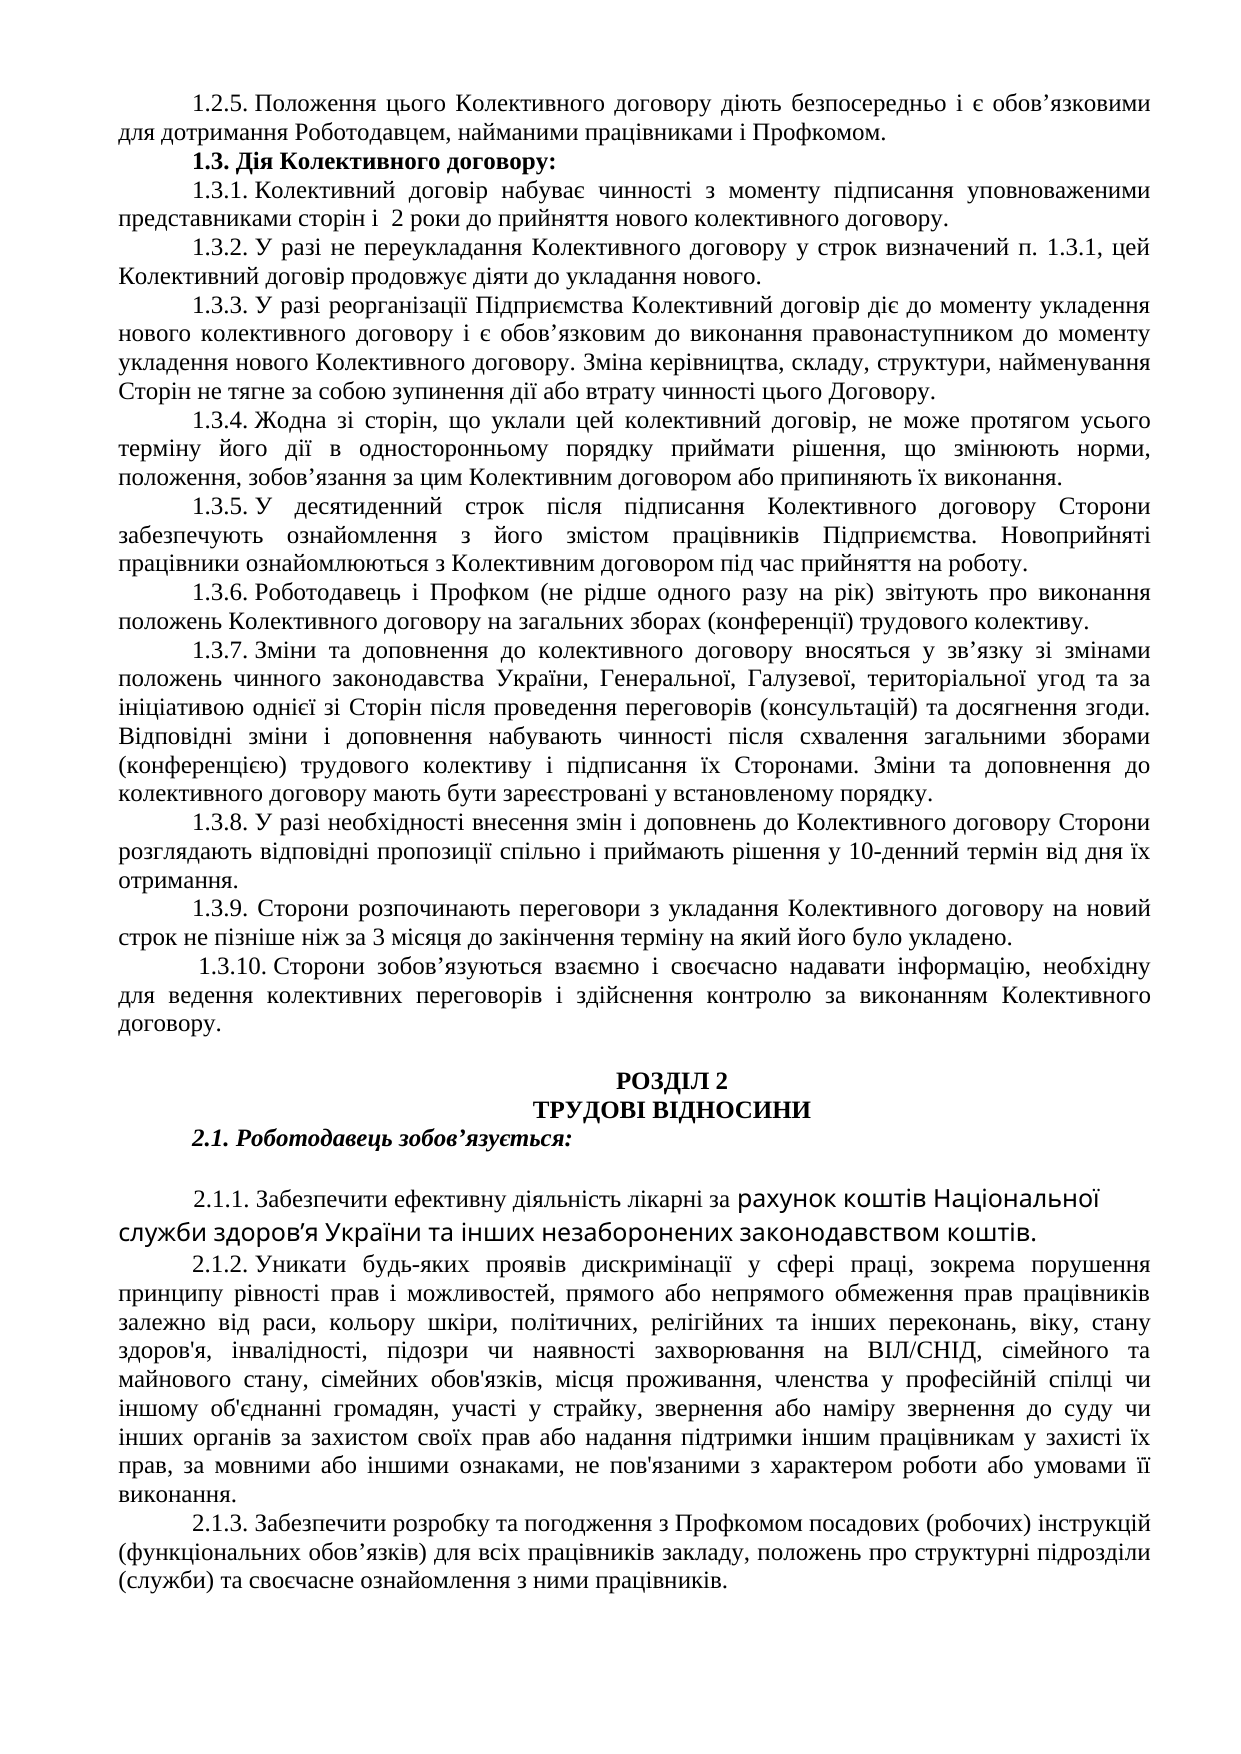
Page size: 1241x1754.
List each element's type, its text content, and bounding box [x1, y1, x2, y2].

text 1.3.4. Жодна зі сторін, що уклали цей колективний договір, не може протягом усього терміну його дії в односторонньому порядку приймати рішення, що змінюють норми, положення, зобов’язання за цим Колективним договором або припиняють їх виконання. [118, 405, 1152, 491]
text 1.3.10. Сторони зобов’язуються взаємно і своєчасно надавати інформацію, необхідну для ведення колективних переговорів і здійснення контролю за виконанням Колективного договору. [118, 951, 1152, 1037]
text 1.3.3. У разі реорганізації Підприємства Колективний договір діє до моменту укладення нового колективного договору і є обов’язковим до виконання правонаступником до моменту укладення нового Колективного договору. Зміна керівництва, складу, структури, найменування Сторін не тягне за собою зупинення дії або втрату чинності цього Договору. [118, 290, 1152, 405]
text 1.3.9. Сторони розпочинають переговори з укладання Колективного договору на новий строк не пізніше ніж за 3 місяця до закінчення терміну на який його було укладено. [118, 893, 1152, 951]
text ТРУДОВІ ВІДНОСИНИ [118, 1095, 1152, 1123]
text 1.3.2. У разі не переукладання Колективного договору у строк визначений п. 1.3.1, цей Колективний договір продовжує діяти до укладання нового. [118, 232, 1152, 290]
text 2.1.1. Забезпечити ефективну діяльність лікарні за рахунок коштів Національної служби здоров’я України та інших незаборонених законодавством коштів. [118, 1181, 1152, 1249]
text 1.3.5. У десятиденний строк після підписання Колективного договору Сторони забезпечують ознайомлення з його змістом працівників Підприємства. Новоприйняті працівники ознайомлюються з Колективним договором під час прийняття на роботу. [118, 491, 1152, 577]
text РОЗДІЛ 2 [118, 1066, 1152, 1095]
text 2.1. Роботодавець зобов’язується: [118, 1123, 1152, 1152]
text 1.3. Дія Колективного договору: [118, 146, 1152, 175]
text 2.1.3. Забезпечити розробку та погодження з Профкомом посадових (робочих) інструкцій (функціональних обов’язків) для всіх працівників закладу, положень про структурні підрозділи (служби) та своєчасне ознайомлення з ними працівників. [118, 1508, 1152, 1594]
text 1.3.1. Колективний договір набуває чинності з моменту підписання уповноваженими представниками сторін і 2 роки до прийняття нового колективного договору. [118, 175, 1152, 232]
text 1.3.8. У разі необхідності внесення змін і доповнень до Колективного договору Сторони розглядають відповідні пропозиції спільно і приймають рішення у 10-денний термін від дня їх отримання. [118, 807, 1152, 893]
text 1.2.5. Положення цього Колективного договору діють безпосередньо і є обов’язковими для дотримання Роботодавцем, найманими працівниками і Профкомом. [118, 88, 1152, 146]
text 1.3.6. Роботодавець і Профком (не рідше одного разу на рік) звітують про виконання положень Колективного договору на загальних зборах (конференції) трудового колективу. [118, 577, 1152, 635]
text 1.3.7. Зміни та доповнення до колективного договору вносяться у зв’язку зі змінами положень чинного законодавства України, Генеральної, Галузевої, територіальної угод та за ініціативою однієї зі Сторін після проведення переговорів (консультацій) та досягнення згоди. Відповідні зміни і доповнення набувають чинності після схвалення загальними зборами (конференцією) трудового колективу і підписання їх Сторонами. Зміни та доповнення до колективного договору мають бути зареєстровані у встановленому порядку. [118, 635, 1152, 807]
text 2.1.2. Уникати будь-яких проявів дискримінації у сфері праці, зокрема порушення принципу рівності прав і можливостей, прямого або непрямого обмеження прав працівників залежно від раси, кольору шкіри, політичних, релігійних та інших переконань, віку, стану здоров'я, інвалідності, підозри чи наявності захворювання на ВІЛ/СНІД, сімейного та майнового стану, сімейних обов'язків, місця проживання, членства у професійній спілці чи іншому об'єднанні громадян, участі у страйку, звернення або наміру звернення до суду чи інших органів за захистом своїх прав або надання підтримки іншим працівникам у захисті їх прав, за мовними або іншими ознаками, не пов'язаними з характером роботи або умовами її виконання. [118, 1249, 1152, 1508]
